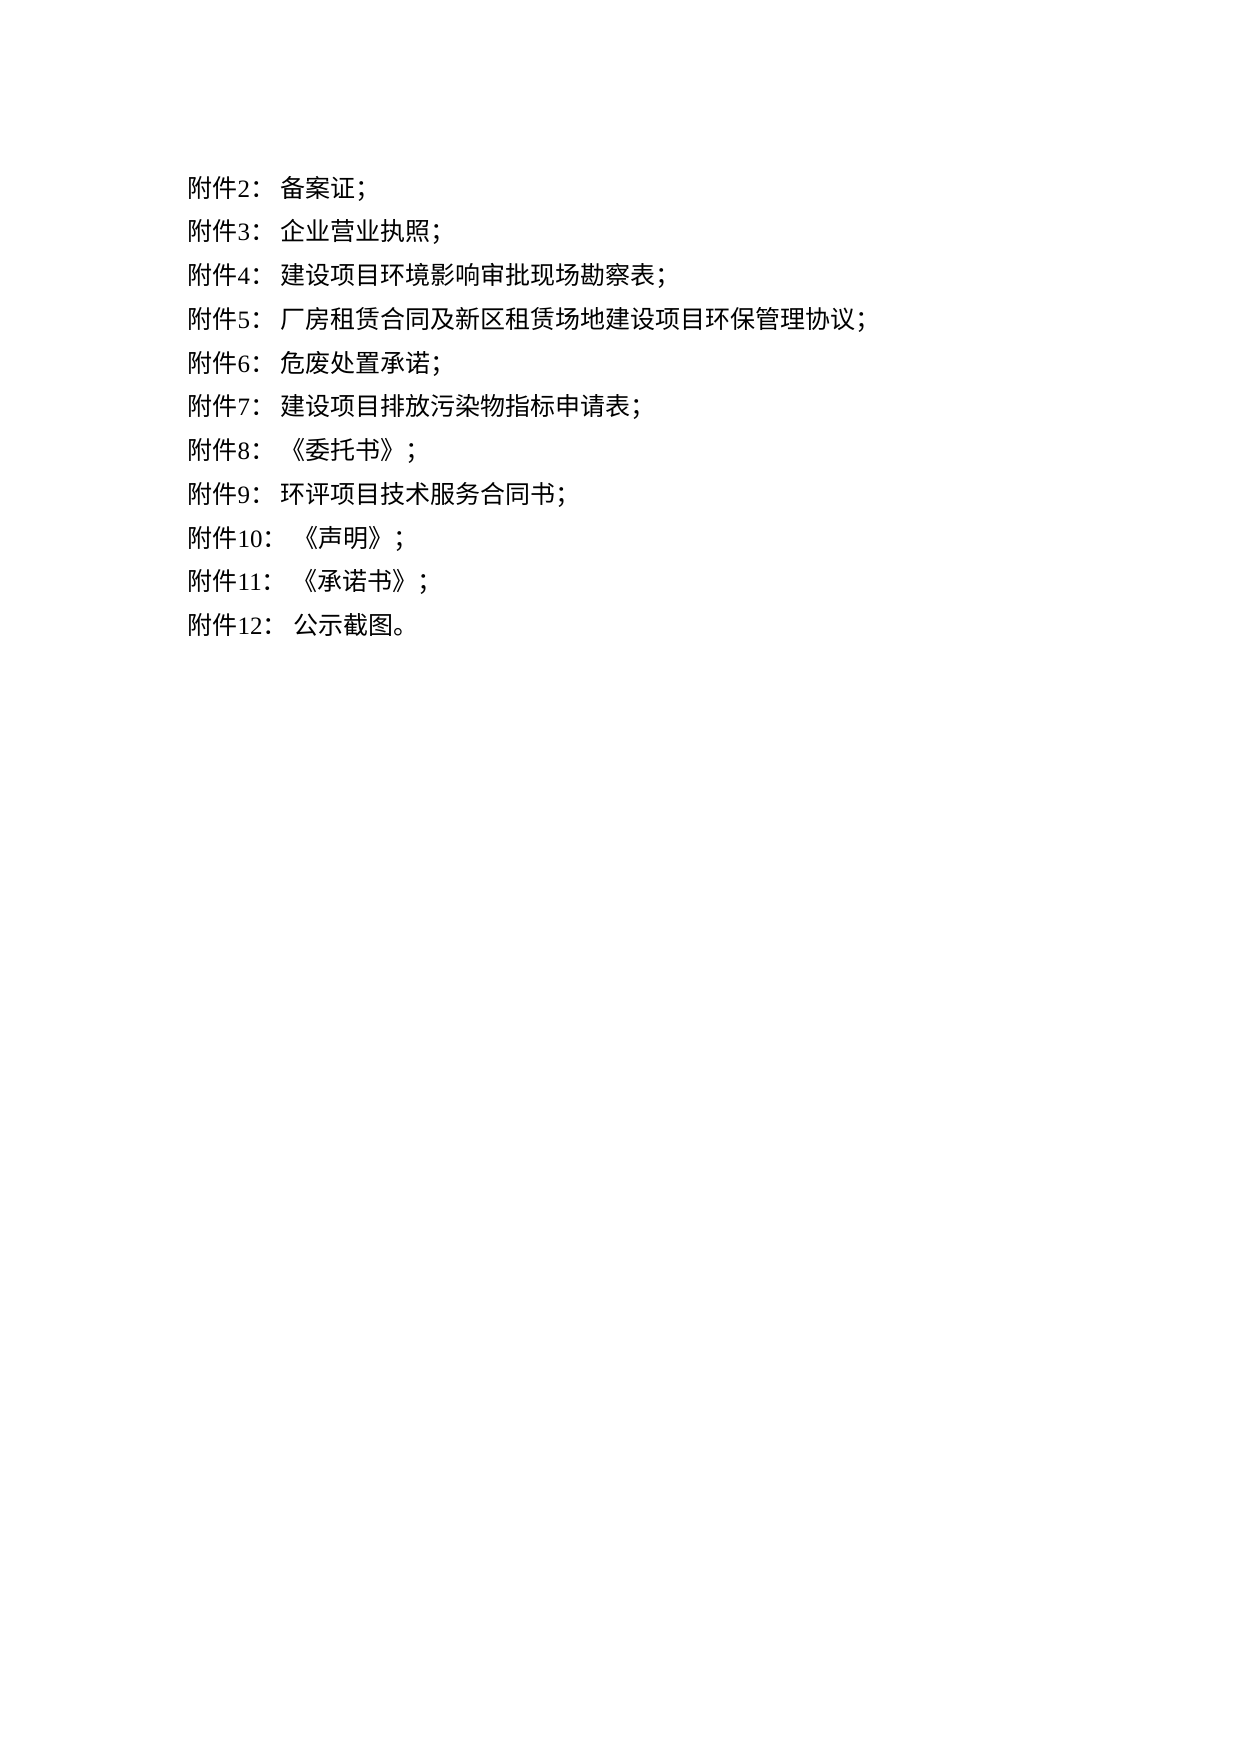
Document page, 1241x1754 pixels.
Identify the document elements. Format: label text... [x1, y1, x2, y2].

list 厂房租赁合同及新区租赁场地建设项目环保管理协议； [187, 293, 1053, 337]
list 建设项目环境影响审批现场勘察表； [187, 249, 1053, 293]
list 备案证； [187, 162, 1053, 206]
list 危废处置承诺； [187, 337, 1053, 381]
list 《承诺书》； [187, 556, 1053, 599]
list 建设项目排放污染物指标申请表； [187, 381, 1053, 424]
list 《声明》； [187, 512, 1053, 556]
list 企业营业执照； [187, 206, 1053, 249]
list 环评项目技术服务合同书； [187, 468, 1053, 512]
list 公示截图。 [187, 599, 1053, 643]
list 《委托书》； [187, 424, 1053, 468]
